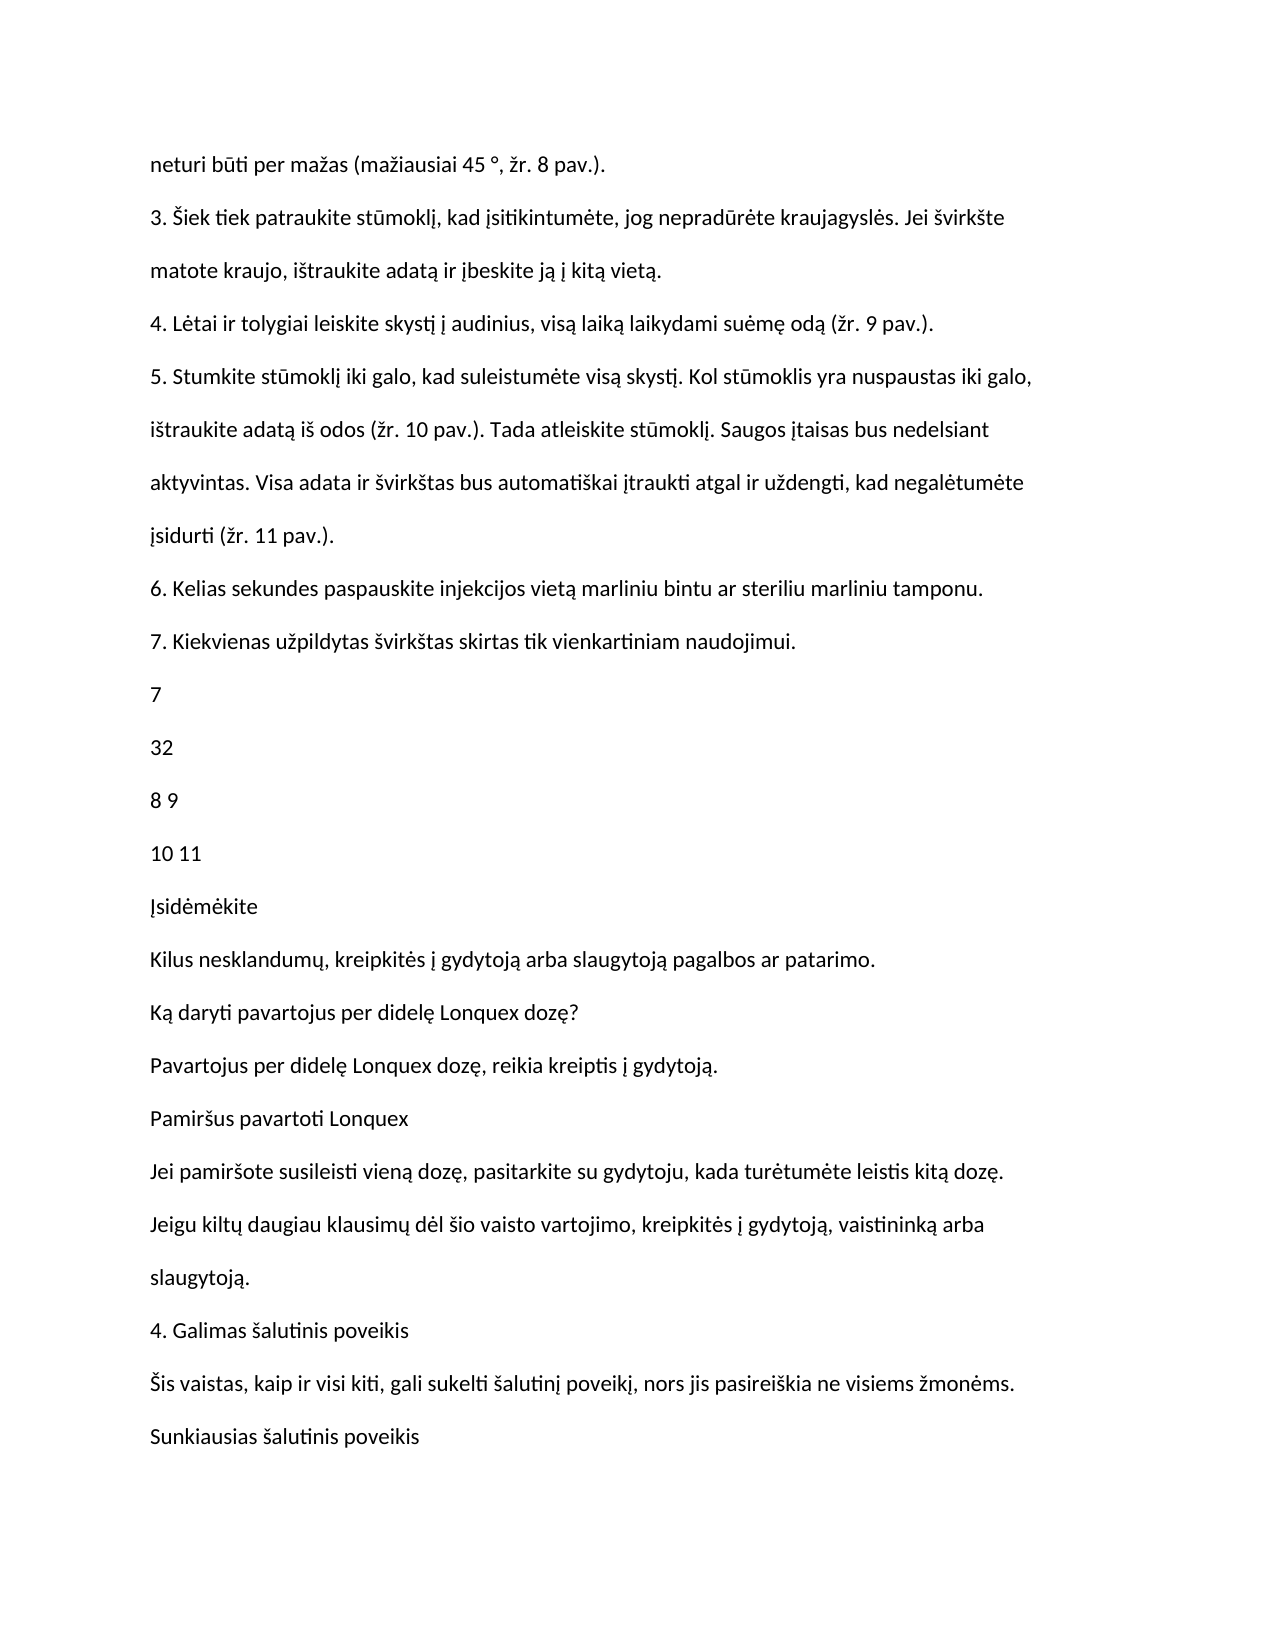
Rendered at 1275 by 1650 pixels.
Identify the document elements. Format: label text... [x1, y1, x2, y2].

text matote kraujo, ištraukite adatą ir įbeskite ją į kitą vietą. [150, 256, 1125, 284]
text Įsidėmėkite [150, 892, 1125, 920]
text Jei pamiršote susileisti vieną dozę, pasitarkite su gydytoju, kada turėtumėte leistis kitą dozę. [150, 1157, 1125, 1185]
text 3. Šiek tiek patraukite stūmoklį, kad įsitikintumėte, jog nepradūrėte kraujagyslės. Jei švirkšte [150, 203, 1125, 231]
text 32 [150, 733, 1125, 761]
text 7. Kiekvienas užpildytas švirkštas skirtas tik vienkartiniam naudojimui. [150, 627, 1125, 655]
text 4. Galimas šalutinis poveikis [150, 1316, 1125, 1344]
text Jeigu kiltų daugiau klausimų dėl šio vaisto vartojimo, kreipkitės į gydytoją, vaistininką arba [150, 1210, 1125, 1238]
text įsidurti (žr. 11 pav.). [150, 521, 1125, 549]
text Sunkiausias šalutinis poveikis [150, 1422, 1125, 1451]
text slaugytoją. [150, 1263, 1125, 1291]
text Šis vaistas, kaip ir visi kiti, gali sukelti šalutinį poveikį, nors jis pasireiškia ne visiems žmonėms. [150, 1369, 1125, 1397]
text 8 9 [150, 786, 1125, 814]
text ištraukite adatą iš odos (žr. 10 pav.). Tada atleiskite stūmoklį. Saugos įtaisas bus nedelsiant [150, 415, 1125, 443]
text aktyvintas. Visa adata ir švirkštas bus automatiškai įtraukti atgal ir uždengti, kad negalėtumėte [150, 468, 1125, 496]
text Ką daryti pavartojus per didelę Lonquex dozę? [150, 998, 1125, 1026]
text 5. Stumkite stūmoklį iki galo, kad suleistumėte visą skystį. Kol stūmoklis yra nuspaustas iki galo, [150, 362, 1125, 390]
text 4. Lėtai ir tolygiai leiskite skystį į audinius, visą laiką laikydami suėmę odą (žr. 9 pav.). [150, 309, 1125, 337]
text 6. Kelias sekundes paspauskite injekcijos vietą marliniu bintu ar steriliu marliniu tamponu. [150, 574, 1125, 602]
text neturi būti per mažas (mažiausiai 45 °, žr. 8 pav.). [150, 150, 1125, 178]
text Pamiršus pavartoti Lonquex [150, 1104, 1125, 1132]
text Pavartojus per didelę Lonquex dozę, reikia kreiptis į gydytoją. [150, 1051, 1125, 1079]
text 10 11 [150, 839, 1125, 867]
text Kilus nesklandumų, kreipkitės į gydytoją arba slaugytoją pagalbos ar patarimo. [150, 945, 1125, 973]
text 7 [150, 680, 1125, 708]
